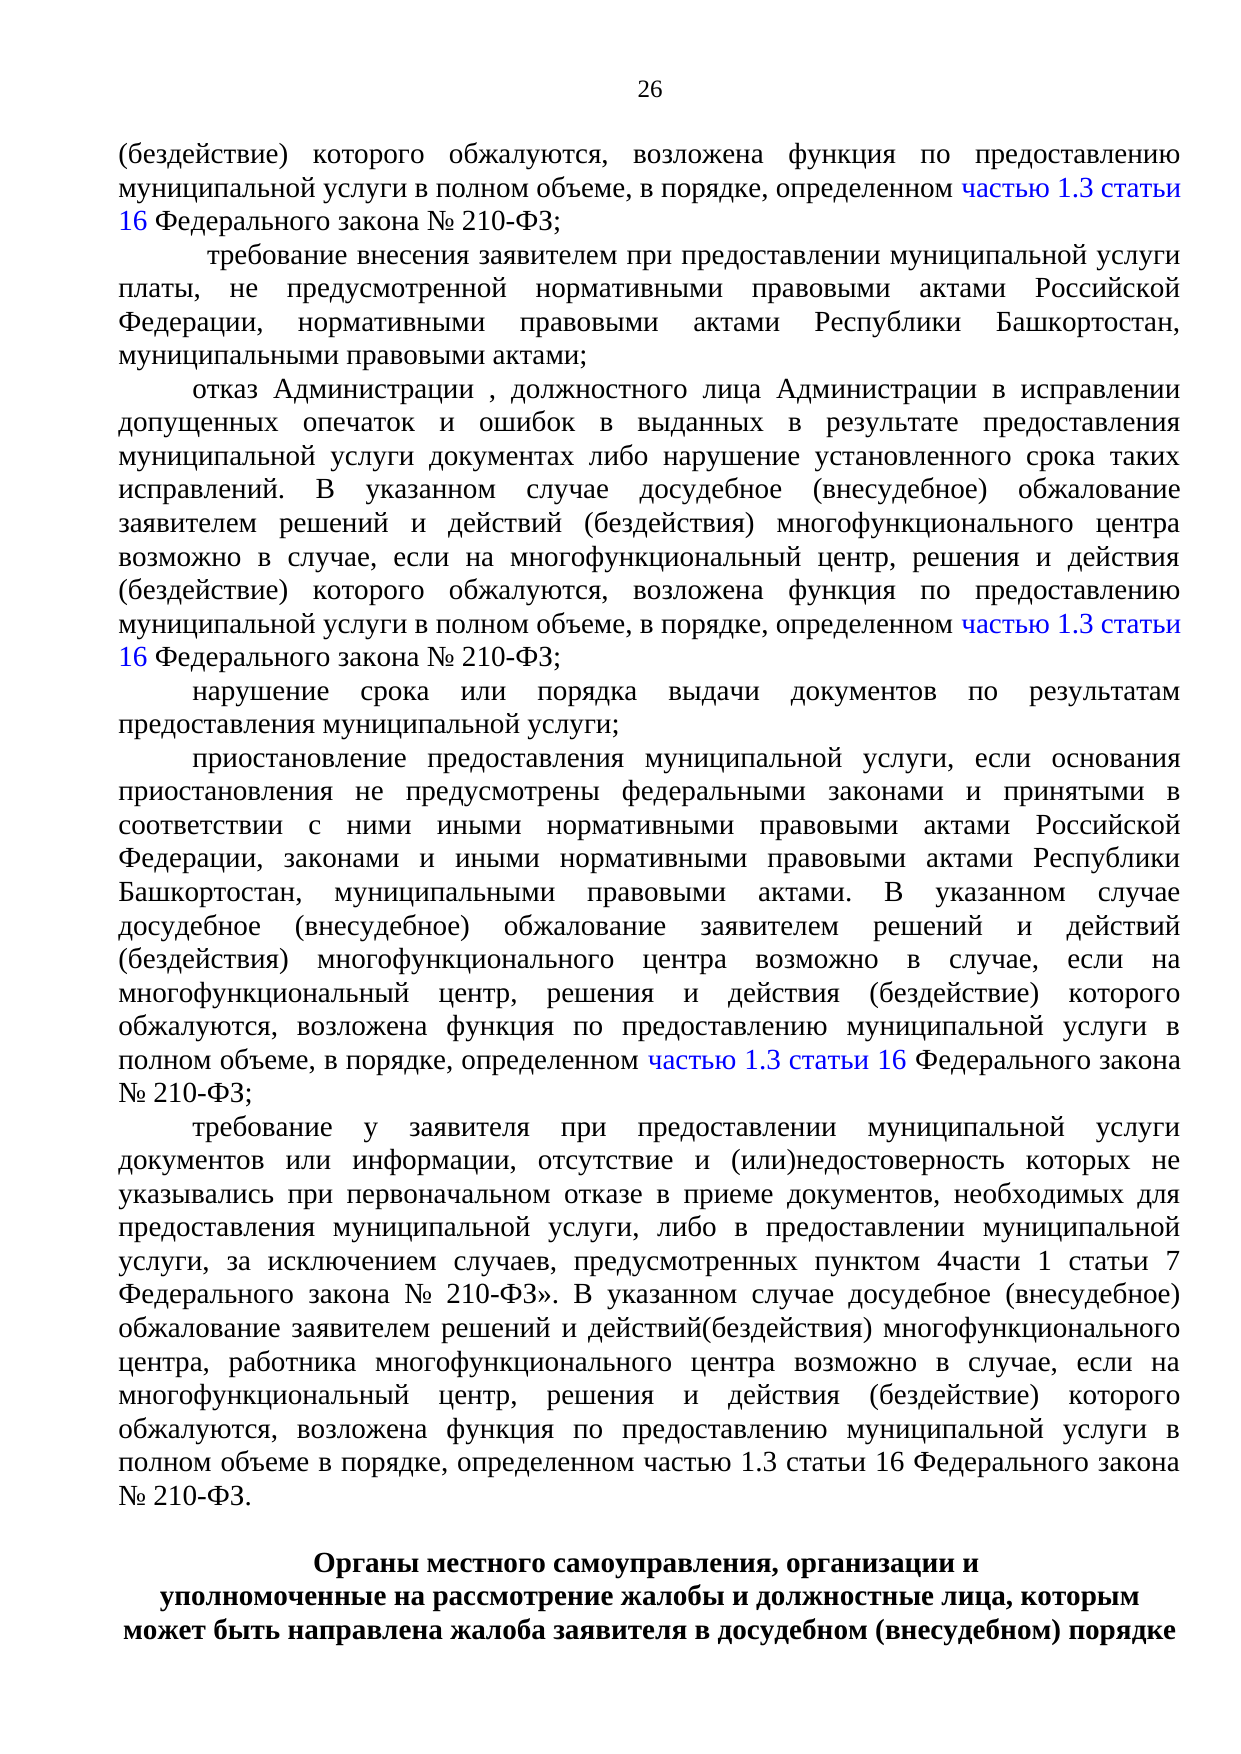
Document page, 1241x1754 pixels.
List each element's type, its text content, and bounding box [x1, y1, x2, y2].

text требование внесения заявителем при предоставлении муниципальной услуги платы, не предусмотренной нормативными правовыми актами Российской Федерации, нормативными правовыми актами Республики Башкортостан, муниципальными правовыми актами; [118, 237, 1181, 371]
text приостановление предоставления муниципальной услуги, если основания приостановления не предусмотрены федеральными законами и принятыми в соответствии с ними иными нормативными правовыми актами Российской Федерации, законами и иными нормативными правовыми актами Республики Башкортостан, муниципальными правовыми актами. В указанном случае досудебное (внесудебное) обжалование заявителем решений и действий (бездействия) многофункционального центра возможно в случае, если на многофункциональный центр, решения и действия (бездействие) которого обжалуются, возложена функция по предоставлению муниципальной услуги в полном объеме, в порядке, определенном частью 1.3 статьи 16 Федерального закона № 210-ФЗ; [118, 740, 1181, 1109]
text требование у заявителя при предоставлении муниципальной услуги документов или информации, отсутствие и (или)недостоверность которых не указывались при первоначальном отказе в приеме документов, необходимых для предоставления муниципальной услуги, либо в предоставлении муниципальной услуги, за исключением случаев, предусмотренных пунктом 4части 1 статьи 7 Федерального закона № 210-ФЗ». В указанном случае досудебное (внесудебное) обжалование заявителем решений и действий(бездействия) многофункционального центра, работника многофункционального центра возможно в случае, если на многофункциональный центр, решения и действия (бездействие) которого обжалуются, возложена функция по предоставлению муниципальной услуги в полном объеме в порядке, определенном частью 1.3 статьи 16 Федерального закона № 210-ФЗ. [118, 1109, 1181, 1511]
text нарушение срока или порядка выдачи документов по результатам предоставления муниципальной услуги; [118, 673, 1181, 740]
text Органы местного самоуправления, организации и уполномоченные на рассмотрение жалобы и должностные лица, которым может быть направлена жалоба заявителя в досудебном (внесудебном) порядке [118, 1545, 1181, 1646]
text отказ Администрации , должностного лица Администрации в исправлении допущенных опечаток и ошибок в выданных в результате предоставления муниципальной услуги документах либо нарушение установленного срока таких исправлений. В указанном случае досудебное (внесудебное) обжалование заявителем решений и действий (бездействия) многофункционального центра возможно в случае, если на многофункциональный центр, решения и действия (бездействие) которого обжалуются, возложена функция по предоставлению муниципальной услуги в полном объеме, в порядке, определенном частью 1.3 статьи 16 Федерального закона № 210-ФЗ; [118, 371, 1181, 673]
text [118, 136, 1181, 237]
